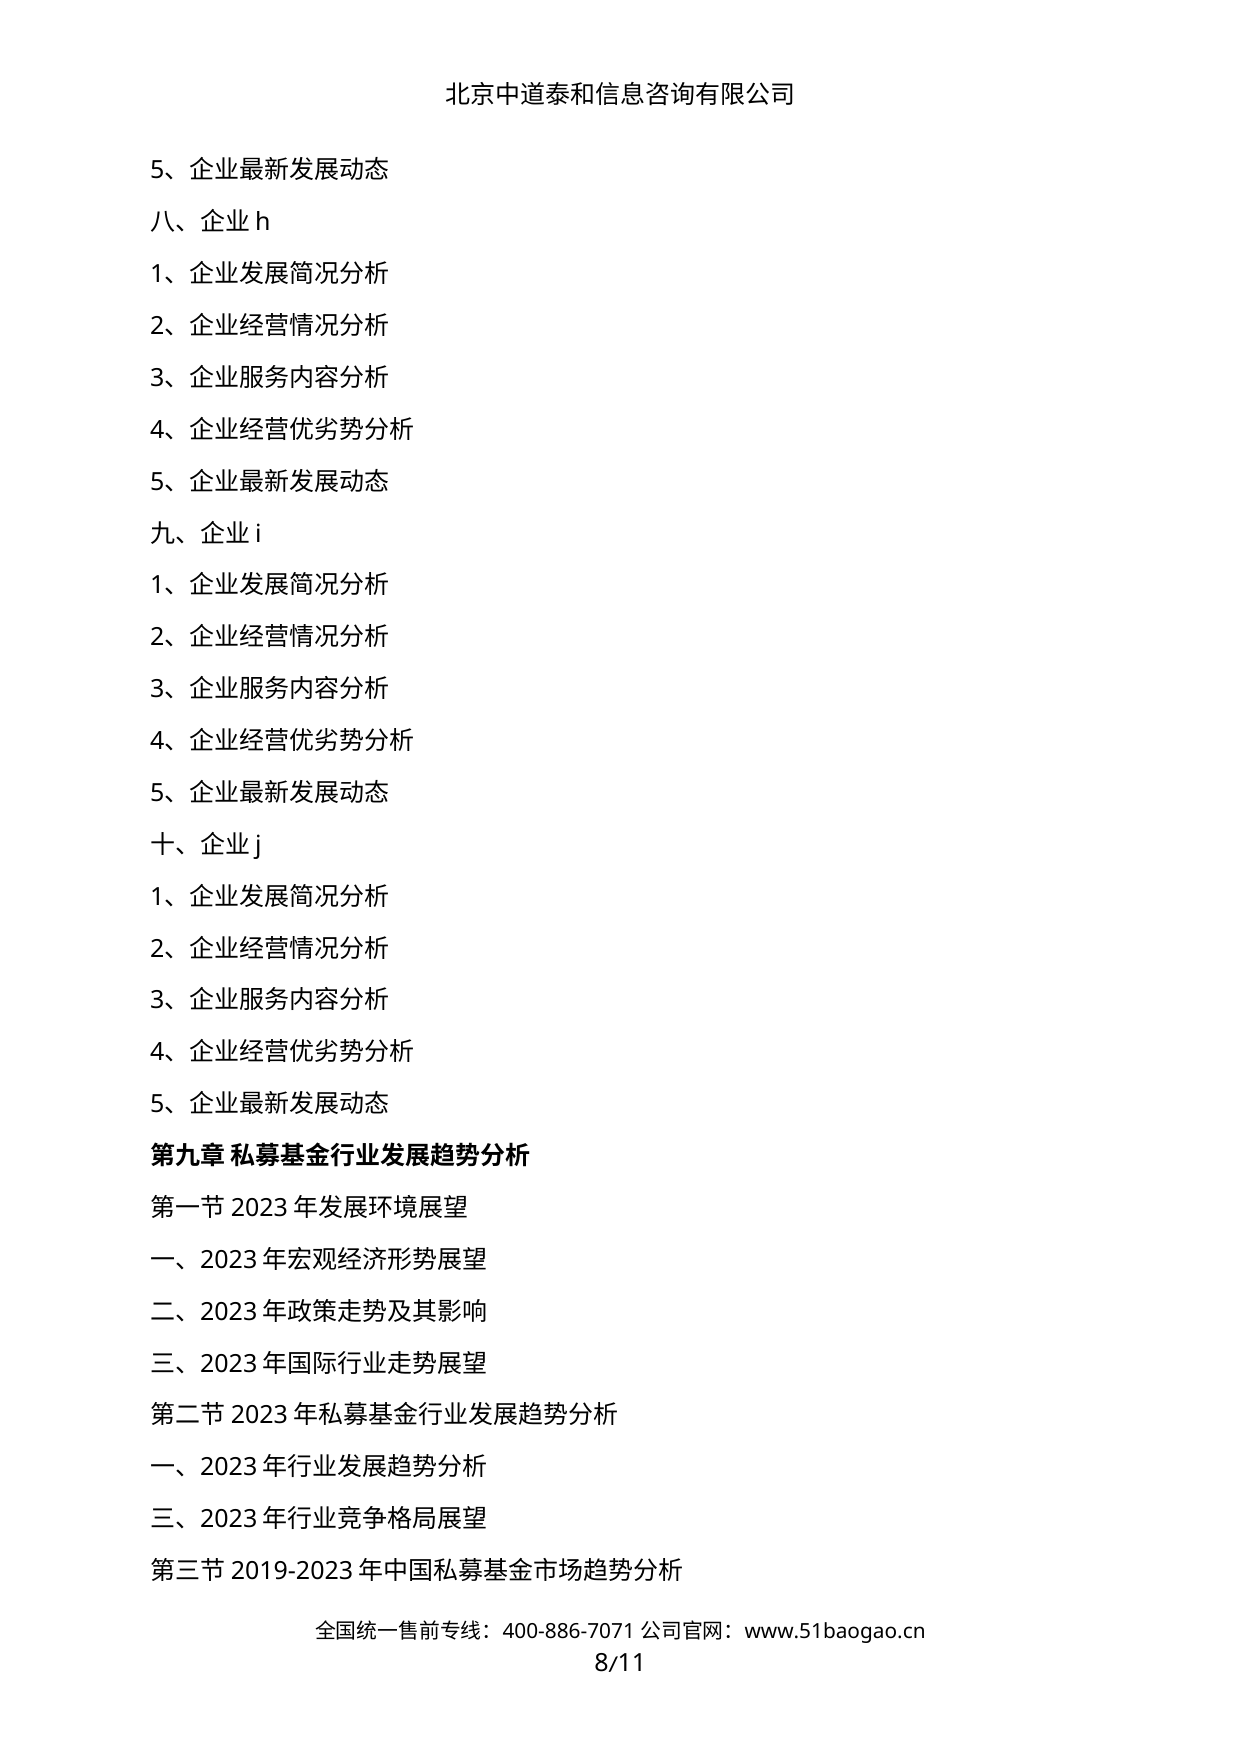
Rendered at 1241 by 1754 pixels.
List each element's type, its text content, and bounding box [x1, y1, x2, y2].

text 1、企业发展简况分析 [150, 254, 1090, 290]
text 5、企业最新发展动态 [150, 150, 1090, 186]
text 5、企业最新发展动态 [150, 772, 1090, 809]
text 一、2023年宏观经济形势展望 [150, 1239, 1090, 1276]
text 第二节 2023年私募基金行业发展趋势分析 [150, 1395, 1090, 1431]
text 三、2023年行业竞争格局展望 [150, 1499, 1090, 1535]
text 1、企业发展简况分析 [150, 876, 1090, 912]
text 一、2023年行业发展趋势分析 [150, 1447, 1090, 1483]
text 3、企业服务内容分析 [150, 980, 1090, 1016]
text 九、企业i [150, 513, 1090, 549]
text 4、企业经营优劣势分析 [150, 409, 1090, 446]
text 十、企业j [150, 824, 1090, 861]
text 3、企业服务内容分析 [150, 669, 1090, 705]
text 3、企业服务内容分析 [150, 357, 1090, 394]
text 二、2023年政策走势及其影响 [150, 1291, 1090, 1327]
text 第一节 2023年发展环境展望 [150, 1187, 1090, 1224]
text 2、企业经营情况分析 [150, 928, 1090, 964]
text 5、企业最新发展动态 [150, 1084, 1090, 1120]
text 第九章 私募基金行业发展趋势分析 [150, 1136, 1090, 1172]
text 5、企业最新发展动态 [150, 461, 1090, 497]
text 4、企业经营优劣势分析 [150, 721, 1090, 757]
text 1、企业发展简况分析 [150, 565, 1090, 601]
text 第三节 2019-2023年中国私募基金市场趋势分析 [150, 1551, 1090, 1587]
text 2、企业经营情况分析 [150, 617, 1090, 653]
text 2、企业经营情况分析 [150, 306, 1090, 342]
text 八、企业h [150, 202, 1090, 238]
text 三、2023年国际行业走势展望 [150, 1343, 1090, 1379]
text 4、企业经营优劣势分析 [150, 1032, 1090, 1068]
